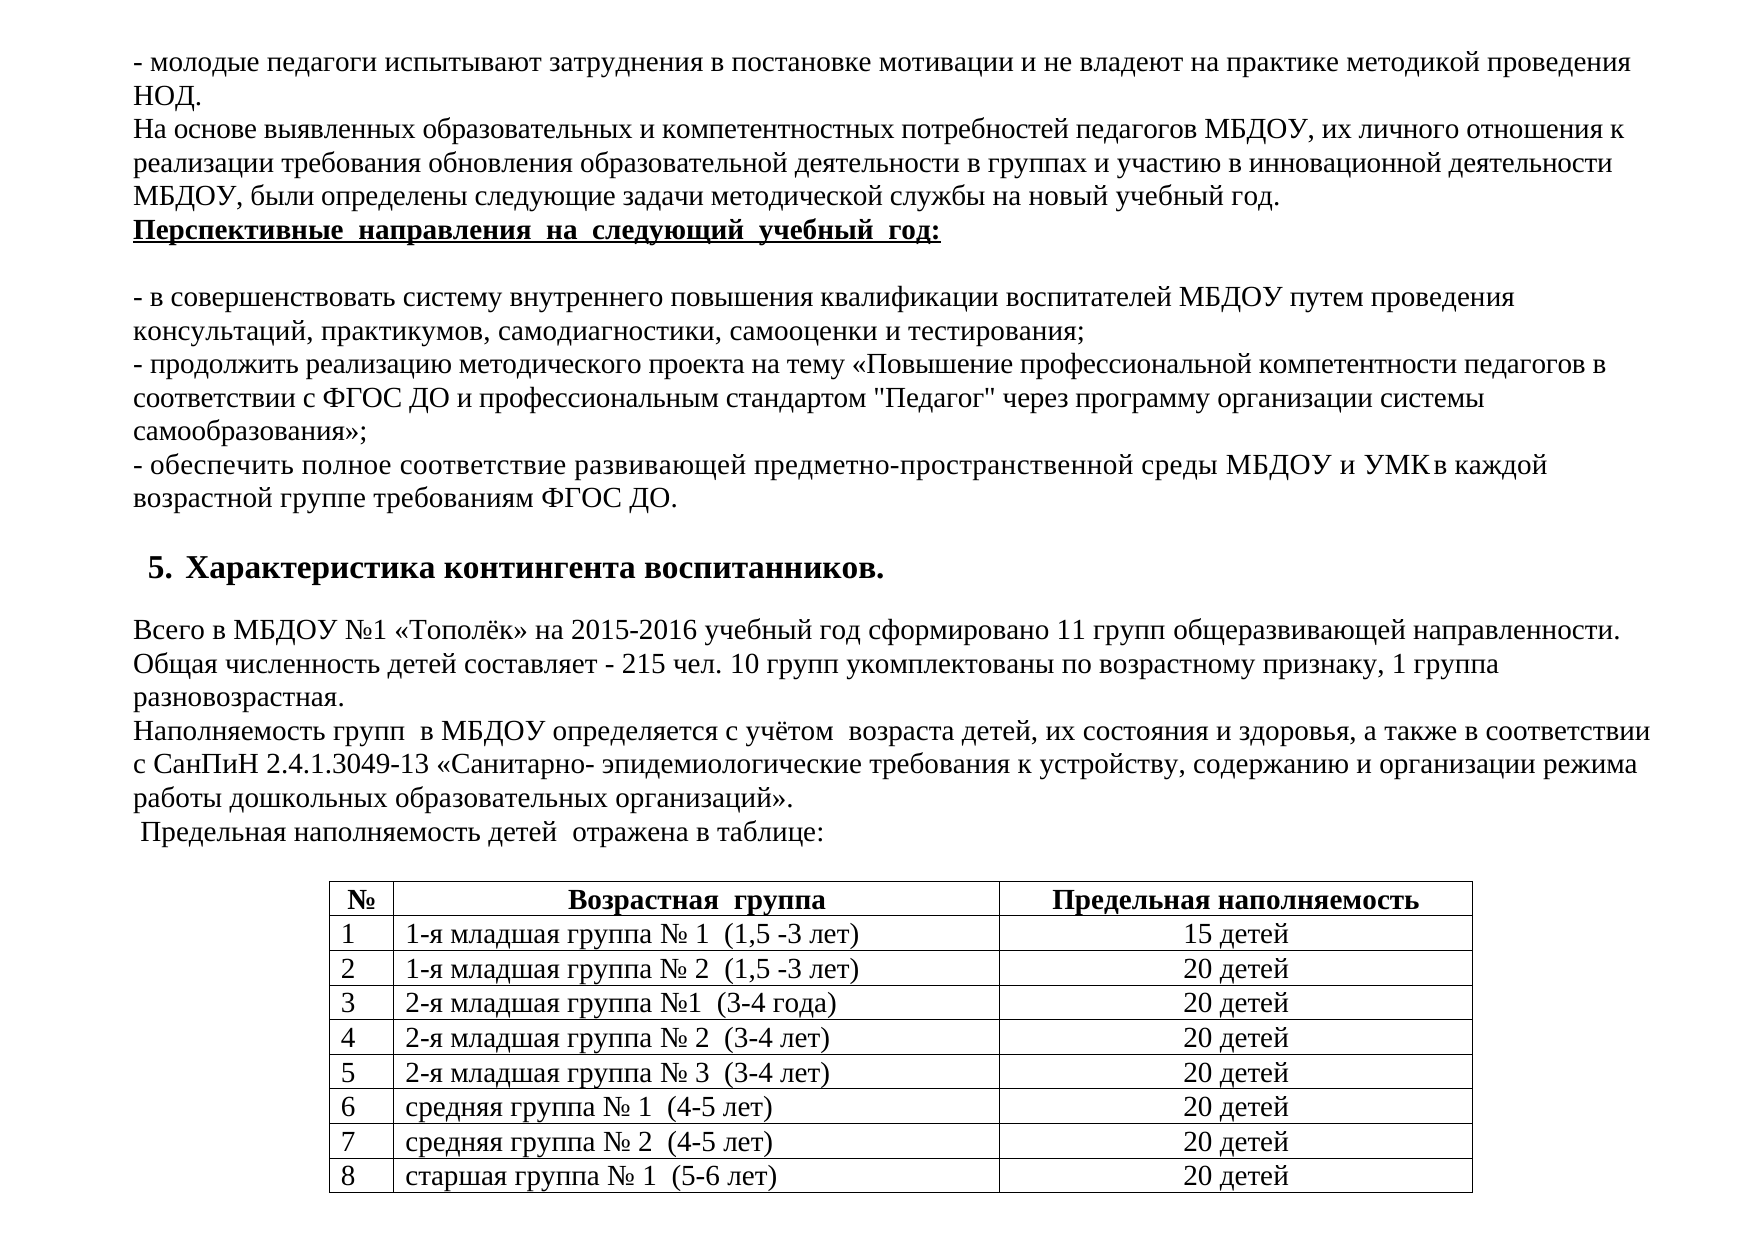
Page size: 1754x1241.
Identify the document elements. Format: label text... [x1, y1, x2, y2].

table_header Предельная наполняемость [1000, 882, 1472, 915]
text Предельная наполняемость детей отражена в таблице: [133, 814, 1668, 847]
table_cell 1 [330, 916, 393, 950]
table_cell 6 [330, 1089, 393, 1123]
table_cell 8 [330, 1159, 393, 1192]
table_cell средняя группа № 1 (4-5 лет) [394, 1089, 999, 1123]
table_cell 2-я младшая группа № 2 (3-4 лет) [394, 1020, 999, 1054]
table_cell 1-я младшая группа № 1 (1,5 -3 лет) [394, 916, 999, 950]
text - продолжить реализацию методического проекта на тему «Повышение профессиональной компетентности педагогов в соответствии с ФГОС ДО и профессиональным стандартом "Педагог" через программу организации системы самообразования»; [133, 346, 1668, 447]
table_cell 20 детей [1000, 1089, 1472, 1123]
table_cell старшая группа № 1 (5-6 лет) [394, 1159, 999, 1192]
table_cell 4 [330, 1020, 393, 1054]
text На основе выявленных образовательных и компетентностных потребностей педагогов МБДОУ, их личного отношения к реализации требования обновления образовательной деятельности в группах и участию в инновационной деятельности МБДОУ, были определены следующие задачи методической службы на новый учебный год. [133, 111, 1668, 212]
table_cell 20 детей [1000, 1159, 1472, 1192]
table_header Возрастная группа [394, 882, 999, 915]
table_cell 2-я младшая группа № 3 (3-4 лет) [394, 1055, 999, 1088]
text Общая численность детей составляет - 215 чел. 10 групп укомплектованы по возрастному признаку, 1 группа разновозрастная. [133, 646, 1668, 713]
table_cell 20 детей [1000, 1020, 1472, 1054]
text Всего в МБДОУ №1 «Тополёк» на 2015-2016 учебный год сформировано 11 групп общеразвивающей направленности. [133, 612, 1668, 646]
text - молодые педагоги испытывают затруднения в постановке мотивации и не владеют на практике методикой проведения НОД. [133, 44, 1668, 111]
text - в совершенствовать систему внутреннего повышения квалификации воспитателей МБДОУ путем проведения консультаций, практикумов, самодиагностики, самооценки и тестирования; [133, 279, 1668, 346]
table_cell 20 детей [1000, 1055, 1472, 1088]
table_cell 20 детей [1000, 986, 1472, 1019]
table_cell 3 [330, 986, 393, 1019]
text Наполняемость групп в МБДОУ определяется с учётом возраста детей, их состояния и здоровья, а также в соответствии с СанПиН 2.4.1.3049-13 «Санитарно- эпидемиологические требования к устройству, содержанию и организации режима работы дошкольных образовательных организаций». [133, 713, 1668, 814]
table_cell 20 детей [1000, 951, 1472, 984]
table_cell 2-я младшая группа №1 (3-4 года) [394, 986, 999, 1019]
list Характеристика контингента воспитанников. [148, 547, 1668, 586]
table_cell 1-я младшая группа № 2 (1,5 -3 лет) [394, 951, 999, 984]
text - обеспечить полное соответствие развивающей предметно-пространственной среды МБДОУ и УМКв каждой возрастной группе требованиям ФГОС ДО. [133, 447, 1668, 514]
table_header № [330, 882, 393, 915]
text Перспективные направления на следующий учебный год: [133, 212, 1668, 246]
table_cell 2 [330, 951, 393, 984]
table_cell 5 [330, 1055, 393, 1088]
table_cell 20 детей [1000, 1124, 1472, 1157]
table_cell 7 [330, 1124, 393, 1157]
table_cell 15 детей [1000, 916, 1472, 950]
table_cell средняя группа № 2 (4-5 лет) [394, 1124, 999, 1157]
